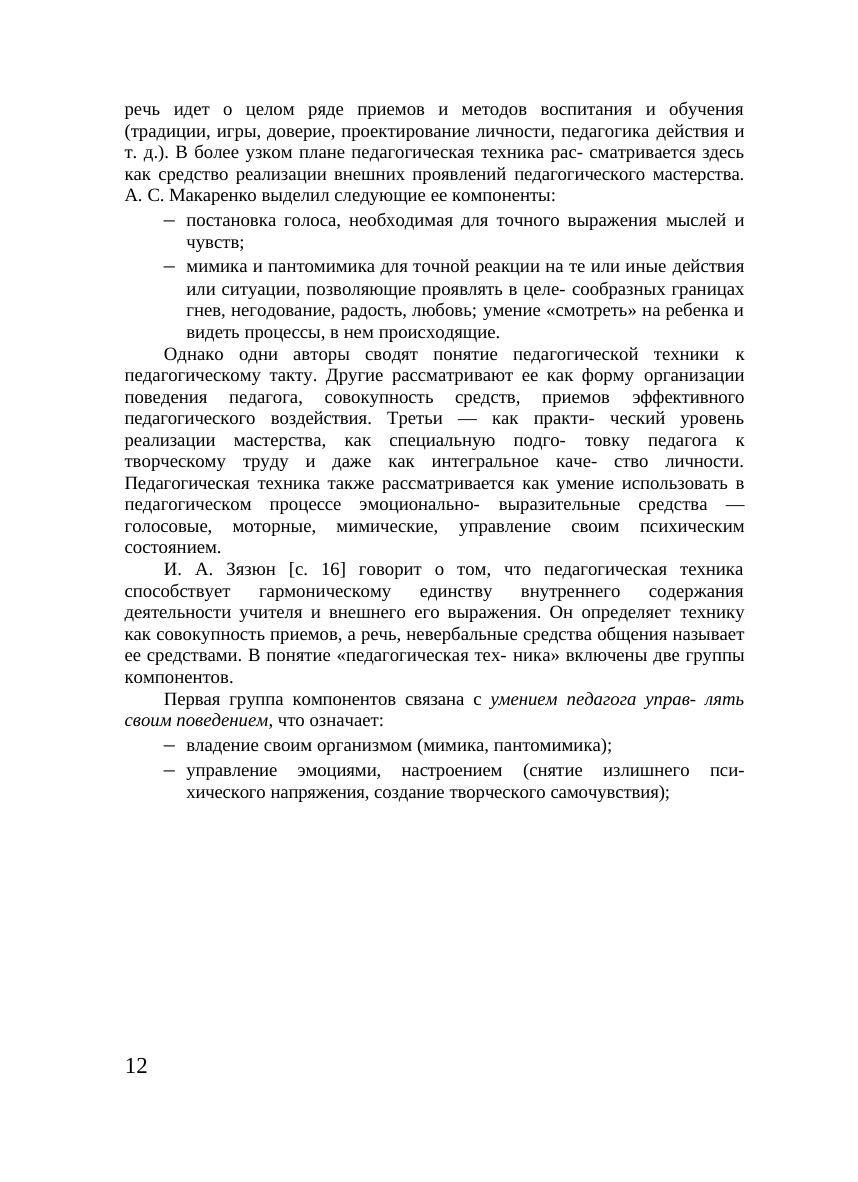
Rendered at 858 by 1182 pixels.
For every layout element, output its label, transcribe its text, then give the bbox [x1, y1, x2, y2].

text Первая группа компонентов связана с умением педагога управ- лять своим поведением, что означает: [124, 687, 744, 731]
text И. А. Зязюн [с. 16] говорит о том, что педагогическая техника способствует гармоническому единству внутреннего содержания деятельности учителя и внешнего его выражения. Он определяет технику как совокупность приемов, а речь, невербальные средства общения называет ее средствами. В понятие «педагогическая тех- ника» включены две группы компонентов. [124, 558, 744, 687]
text Однако одни авторы сводят понятие педагогической техники к педагогическому такту. Другие рассматривают ее как форму организации поведения педагога, совокупность средств, приемов эффективного педагогического воздействия. Третьи — как практи- ческий уровень реализации мастерства, как специальную подго- товку педагога к творческому труду и даже как интегральное каче- ство личности. Педагогическая техника также рассматривается как умение использовать в педагогическом процессе эмоционально- выразительные средства — голосовые, моторные, мимические, управление своим психическим состоянием. [124, 342, 744, 558]
list управление эмоциями, настроением (снятие излишнего пси- хического напряжения, создание творческого самочувствия); [164, 756, 744, 802]
list постановка голоса, необходимая для точного выражения мыслей и чувств; [164, 206, 744, 252]
list мимика и пантомимика для точной реакции на те или иные действия или ситуации, позволяющие проявлять в целе- сообразных границах гнев, негодование, радость, любовь; умение «смотреть» на ребенка и видеть процессы, в нем происходящие. [164, 252, 744, 342]
text речь идет о целом ряде приемов и методов воспитания и обучения (традиции, игры, доверие, проектирование личности, педагогика действия и т. д.). В более узком плане педагогическая техника рас- сматривается здесь как средство реализации внешних проявлений педагогического мастерства. А. С. Макаренко выделил следующие ее компоненты: [124, 98, 744, 206]
list владение своим организмом (мимика, пантомимика); [164, 731, 757, 756]
